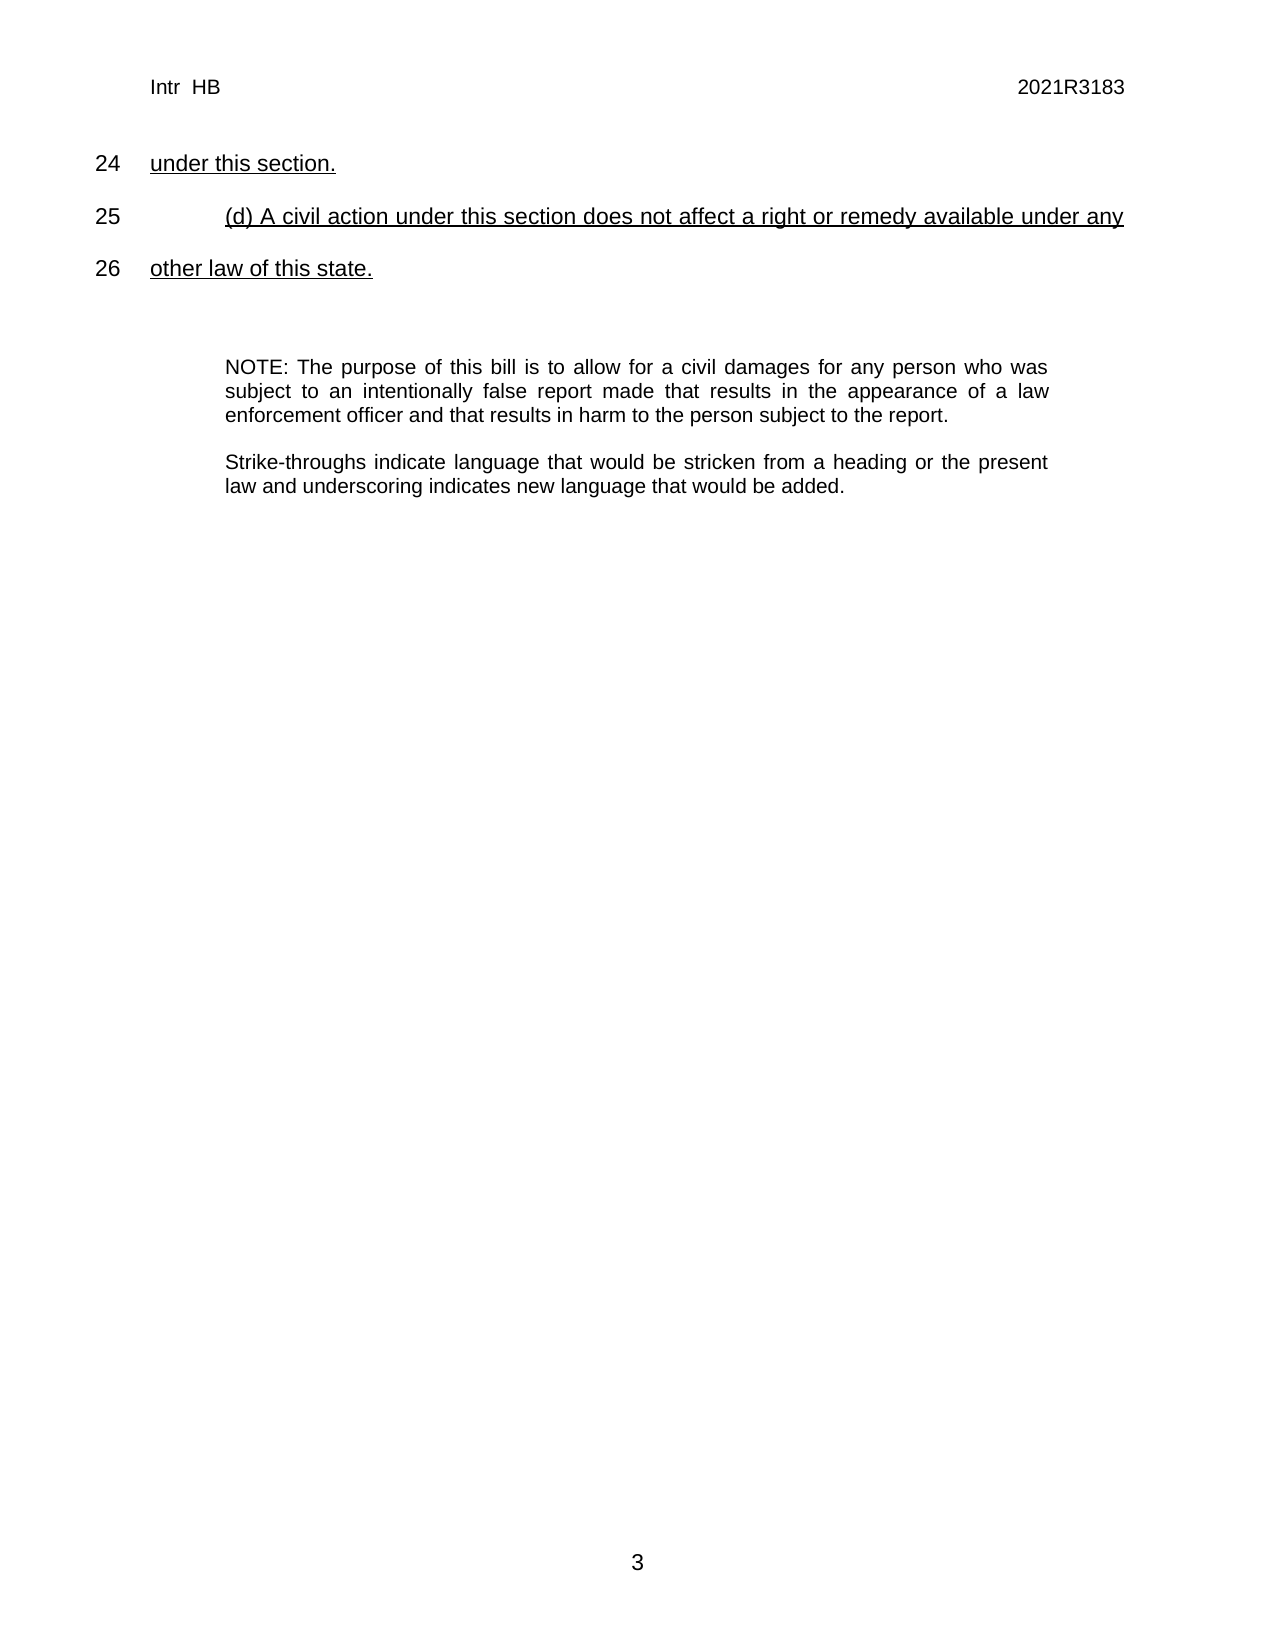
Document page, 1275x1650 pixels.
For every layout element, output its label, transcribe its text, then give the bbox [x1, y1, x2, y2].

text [150, 150, 1125, 176]
text NOTE: The purpose of this bill is to allow for a civil damages for any person who was subject to an intentionally false report made that results in the appearance of a law enforcement officer and that results in harm to the person subject to the report. [225, 355, 1050, 427]
text (d) A civil action under this section does not affect a right or remedy available under any other law of this state. [150, 203, 1125, 282]
text Strike-throughs indicate language that would be stricken from a heading or the present law and underscoring indicates new language that would be added. [225, 450, 1050, 498]
